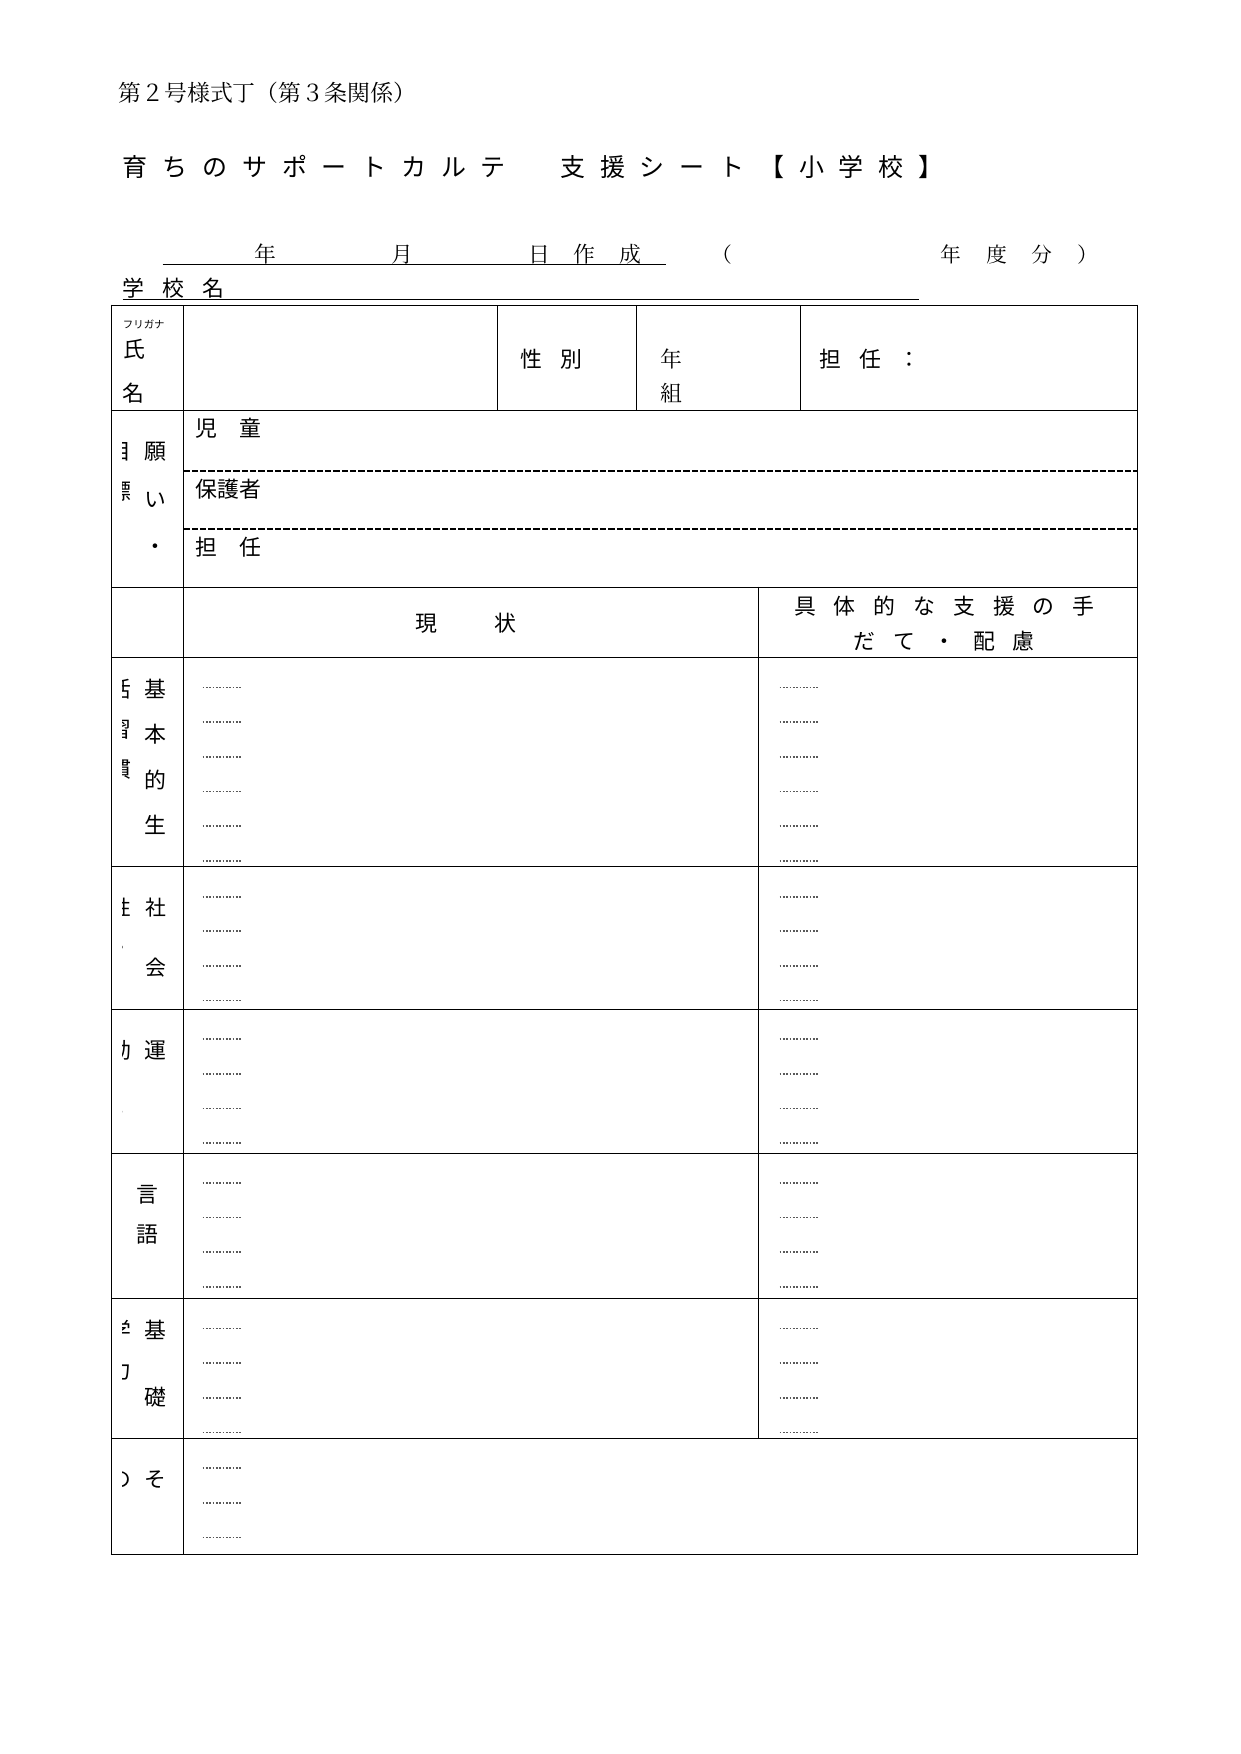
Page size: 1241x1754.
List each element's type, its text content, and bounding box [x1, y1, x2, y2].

table_header 担任： [801, 306, 1137, 410]
table_cell [759, 1154, 1137, 1298]
text 年 月 日作成 （ 年度分） 学校名 [123, 235, 1117, 304]
table_cell 言語 [112, 1154, 183, 1298]
table_header [184, 306, 497, 410]
table_cell その他 [112, 1439, 183, 1554]
table_cell 社会性・ 対人関係 [112, 867, 183, 1009]
table_cell 現 状 [184, 588, 758, 657]
table_cell 担 任 [184, 528, 1137, 587]
table_cell [759, 1010, 1137, 1152]
table_cell 願い・目標 [112, 411, 183, 587]
table_cell [759, 867, 1137, 1009]
table_cell [184, 658, 758, 866]
table_cell [184, 1299, 758, 1438]
table_cell 児 童 [184, 411, 1137, 470]
table_header 年 組 [637, 306, 800, 410]
table_header [112, 306, 183, 410]
table_cell 基本的生活習慣 [112, 658, 183, 866]
table_cell [759, 658, 1137, 866]
table_cell [184, 1010, 758, 1152]
table_cell 運動・動作 [112, 1010, 183, 1152]
table_cell 基礎学力 [112, 1299, 183, 1438]
table_cell [759, 1299, 1137, 1438]
table_cell [112, 588, 183, 657]
table_cell 保護者 [184, 470, 1137, 528]
text 育ちのサポートカルテ 支援シート【小学校】 [123, 131, 1117, 201]
table_cell 具体的な支援の手だて・配慮 [759, 588, 1137, 657]
table_cell [184, 1439, 1137, 1554]
table_cell [184, 867, 758, 1009]
table_cell [184, 1154, 758, 1298]
table_header 性別 [498, 306, 636, 410]
